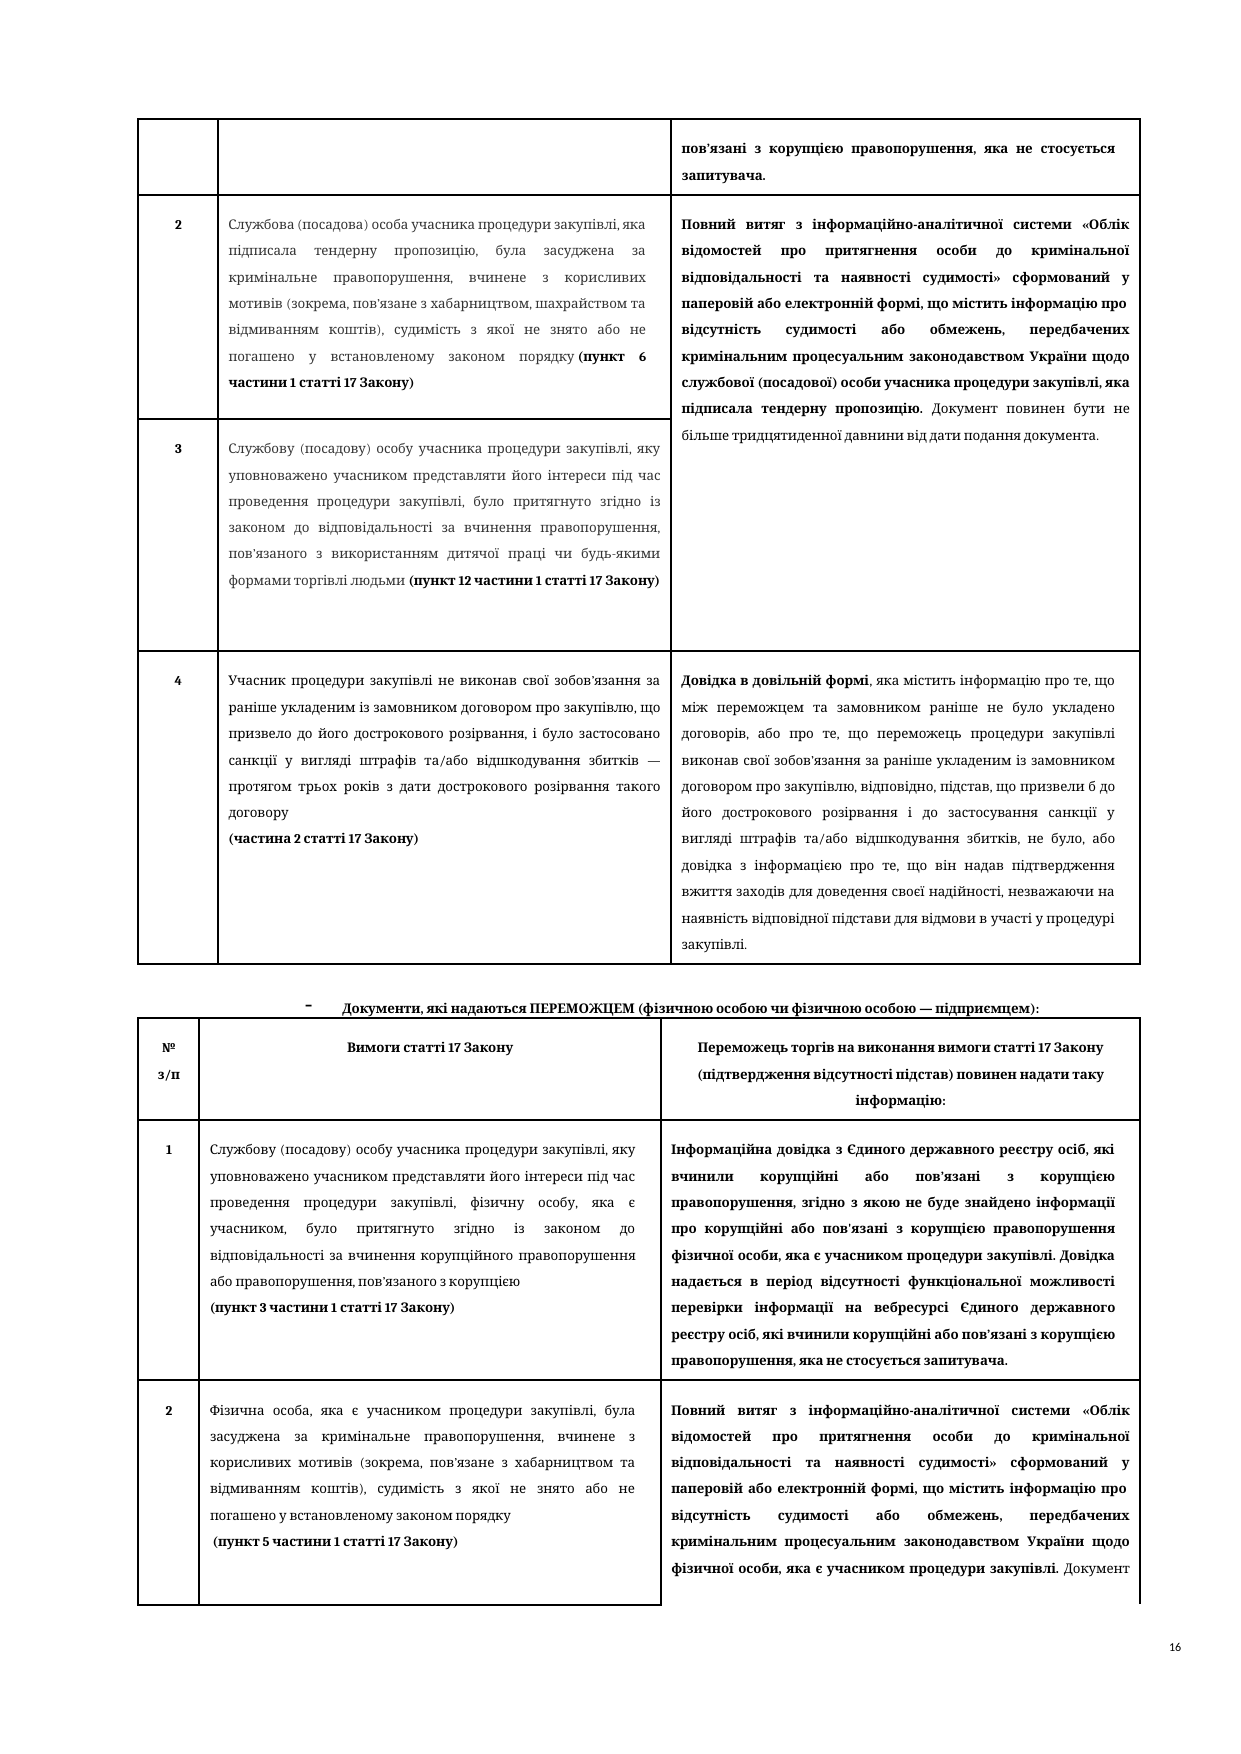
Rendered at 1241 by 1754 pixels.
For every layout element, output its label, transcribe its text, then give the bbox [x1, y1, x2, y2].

table_cell 1 [139, 120, 217, 194]
table_cell Фізична особа, яка є учасником процедури закупівлі, була засуджена за кримінальне правопорушення, вчинене з корисливих мотивів (зокрема, пов’язане з хабарництвом та відмиванням коштів), судимість з якої не знято або не погашено у встановленому законом порядку (пункт 5 частини 1 статті 17 Закону) [200, 1381, 660, 1603]
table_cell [219, 120, 670, 194]
table_cell Службова (посадова) особа учасника процедури закупівлі, яка підписала тендерну пропозицію, була засуджена за кримінальне правопорушення, вчинене з корисливих мотивів (зокрема, пов’язане з хабарництвом, шахрайством та відмиванням коштів), судимість з якої не знято або не погашено у встановленому законом порядку (пункт 6 частини 1 статті 17 Закону) [219, 196, 670, 418]
table_header Переможець торгів на виконання вимоги статті 17 Закону (підтвердження відсутності підстав) повинен надати таку інформацію: [662, 1019, 1139, 1119]
table_cell 3 [139, 420, 217, 650]
table_cell Інформаційна довідка з Єдиного державного реєстру осіб, які вчинили корупційні або пов’язані з корупцією правопорушення, згідно з якою не буде знайдено інформації про корупційні або пов'язані з корупцією правопорушення фізичної особи, яка є учасником процедури закупівлі. Довідка надається в період відсутності функціональної можливості перевірки інформації на вебресурсі Єдиного державного реєстру осіб, які вчинили корупційні або пов’язані з корупцією правопорушення, яка не стосується запитувача. [662, 1121, 1139, 1379]
table_cell 1 [139, 1121, 198, 1379]
table_header № з/п [139, 1019, 198, 1119]
table_cell Службову (посадову) особу учасника процедури закупівлі, яку уповноважено учасником представляти його інтереси під час проведення процедури закупівлі, було притягнуто згідно із законом до відповідальності за вчинення правопорушення, пов’язаного з використанням дитячої праці чи будь-якими формами торгівлі людьми (пункт 12 частини 1 статті 17 Закону) [219, 420, 670, 650]
table_cell 4 [139, 652, 217, 963]
table_cell Повний витяг з інформаційно-аналітичної системи «Облік відомостей про притягнення особи до кримінальної відповідальності та наявності судимості» сформований у паперовій або електронній формі, що містить інформацію про відсутність судимості або обмежень, передбачених кримінальним процесуальним законодавством України щодо службової (посадової) особи учасника процедури закупівлі, яка підписала тендерну пропозицію. Документ повинен бути не більше тридцятиденної давнини від дати подання документа. [672, 196, 1139, 650]
table_cell 2 [139, 1381, 198, 1603]
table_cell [672, 120, 1139, 194]
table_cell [662, 1381, 1139, 1603]
table_cell Учасник процедури закупівлі не виконав свої зобов’язання за раніше укладеним із замовником договором про закупівлю, що призвело до його дострокового розірвання, і було застосовано санкції у вигляді штрафів та/або відшкодування збитків — протягом трьох років з дати дострокового розірвання такого договору (частина 2 статті 17 Закону) [219, 652, 670, 963]
list Документи, які надаються ПЕРЕМОЖЦЕМ (фізичною особою чи фізичною особою — підприємцем): [162, 990, 1181, 1017]
table_cell Довідка в довільній формі, яка містить інформацію про те, що між переможцем та замовником раніше не було укладено договорів, або про те, що переможець процедури закупівлі виконав свої зобов’язання за раніше укладеним із замовником договором про закупівлю, відповідно, підстав, що призвели б до його дострокового розірвання і до застосування санкції у вигляді штрафів та/або відшкодування збитків, не було, або довідка з інформацією про те, що він надав підтвердження вжиття заходів для доведення своєї надійності, незважаючи на наявність відповідної підстави для відмови в участі у процедурі закупівлі. [672, 652, 1139, 963]
table_header Вимоги статті 17 Закону [200, 1019, 660, 1119]
table_cell 2 [139, 196, 217, 418]
